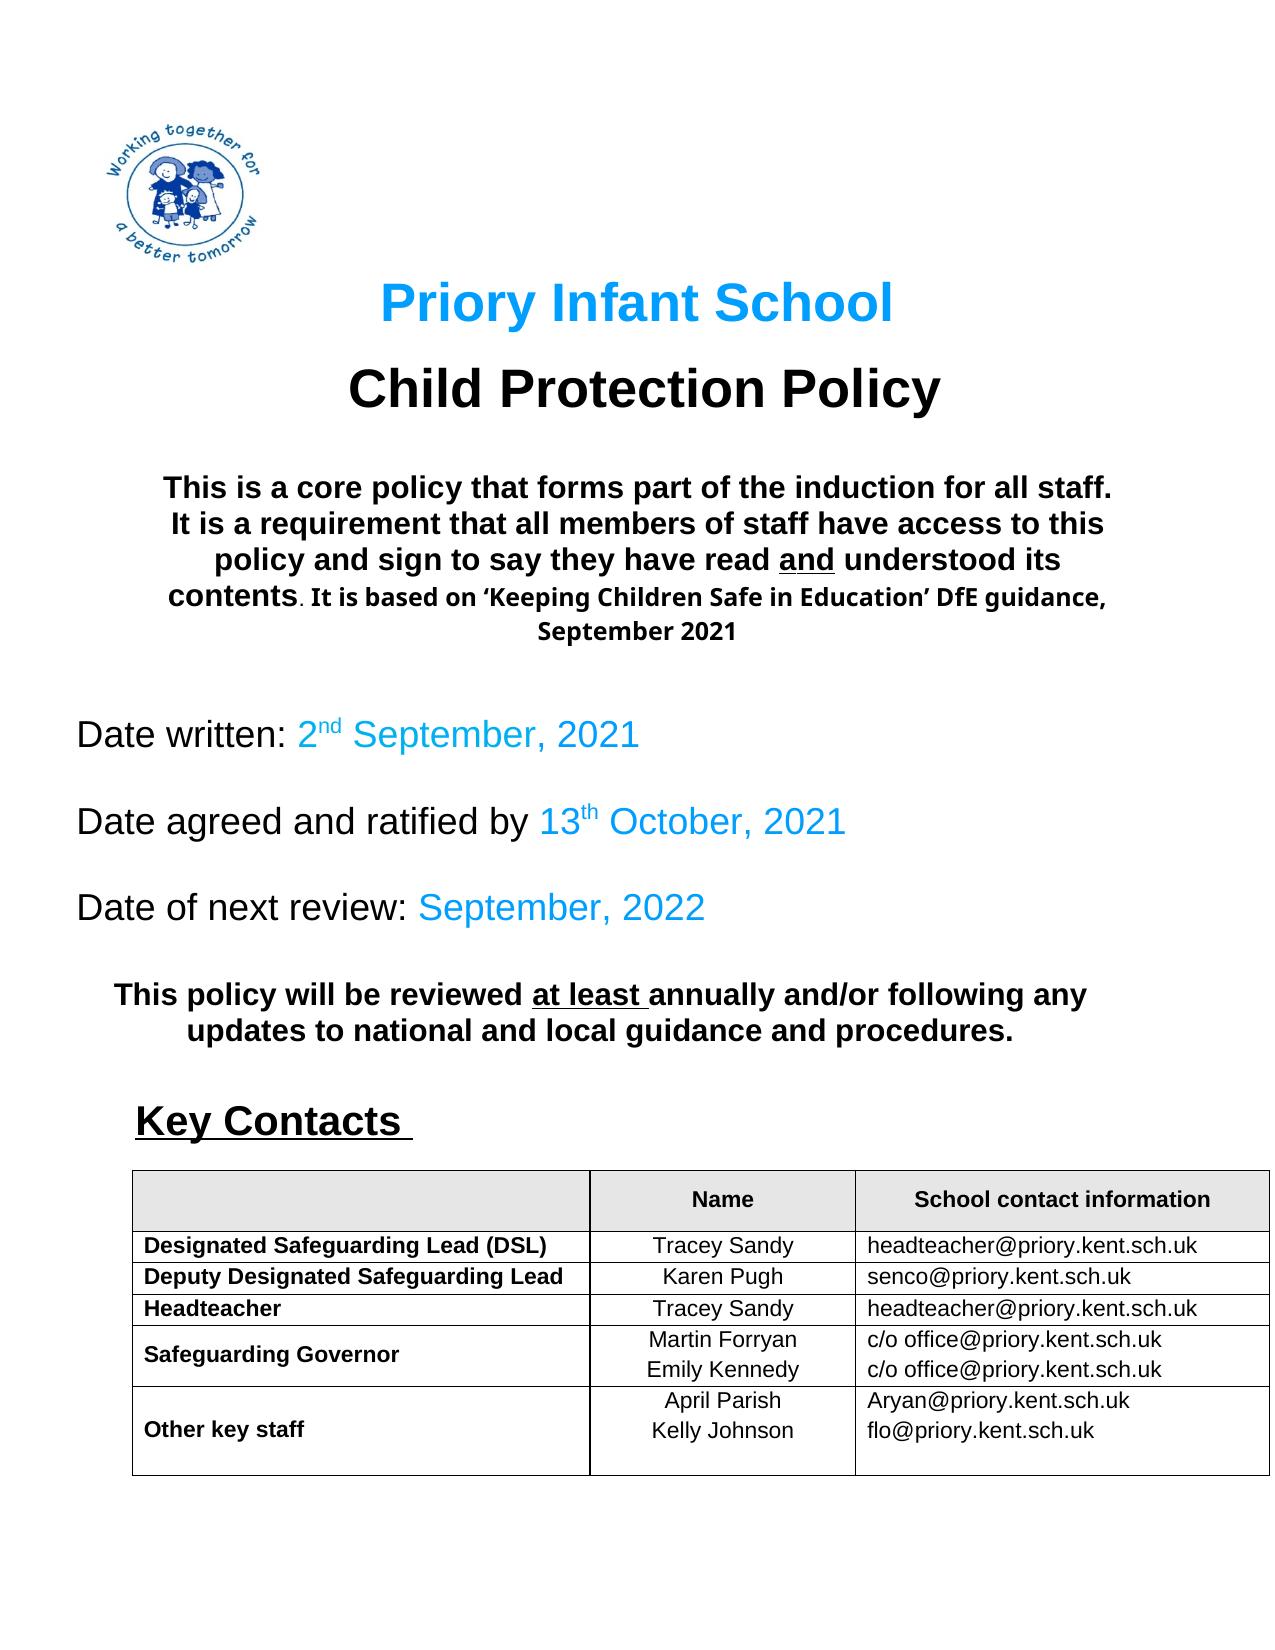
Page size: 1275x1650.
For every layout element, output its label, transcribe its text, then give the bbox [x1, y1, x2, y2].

table_cell April Parish Kelly Johnson [591, 1387, 855, 1475]
table_cell headteacher@priory.kent.sch.uk [856, 1295, 1269, 1325]
table_cell Tracey Sandy [591, 1232, 855, 1262]
text Date agreed and ratified by 13th October, 2021 [76, 799, 1125, 842]
table_cell Tracey Sandy [591, 1295, 855, 1325]
text Date of next review: September, 2022 [76, 885, 1125, 928]
table_cell Safeguarding Governor [133, 1326, 589, 1386]
subtitle Priory Infant School [150, 270, 1125, 333]
table_cell Deputy Designated Safeguarding Lead [133, 1263, 589, 1293]
table_cell Headteacher [133, 1295, 589, 1325]
subtitle Child Protection Policy [150, 357, 1125, 419]
table_cell Martin Forryan Emily Kennedy [591, 1326, 855, 1386]
table_header Name [591, 1171, 855, 1231]
table_header [133, 1171, 589, 1231]
table_header School contact information [856, 1171, 1269, 1231]
picture [36, 46, 369, 339]
text This is a core policy that forms part of the induction for all staff. It is a requirement that all members of staff have access to this policy and sign to say they have read and understood its contents. It is based on ‘Keeping Children Safe in Education’ DfE guidance, September 2021 [150, 469, 1125, 648]
table_cell Designated Safeguarding Lead (DSL) [133, 1232, 589, 1262]
text This policy will be reviewed at least annually and/or following any updates to national and local guidance and procedures. [76, 976, 1125, 1048]
text Key Contacts [135, 1096, 1125, 1144]
text Date written: 2nd September, 2021 [76, 713, 1125, 756]
table_cell Karen Pugh [591, 1263, 855, 1293]
table_cell Other key staff [133, 1387, 589, 1475]
table_cell headteacher@priory.kent.sch.uk [856, 1232, 1269, 1262]
table_cell Aryan@priory.kent.sch.uk flo@priory.kent.sch.uk [856, 1387, 1269, 1475]
table_cell senco@priory.kent.sch.uk [856, 1263, 1269, 1293]
table_cell c/o office@priory.kent.sch.uk c/o office@priory.kent.sch.uk [856, 1326, 1269, 1386]
